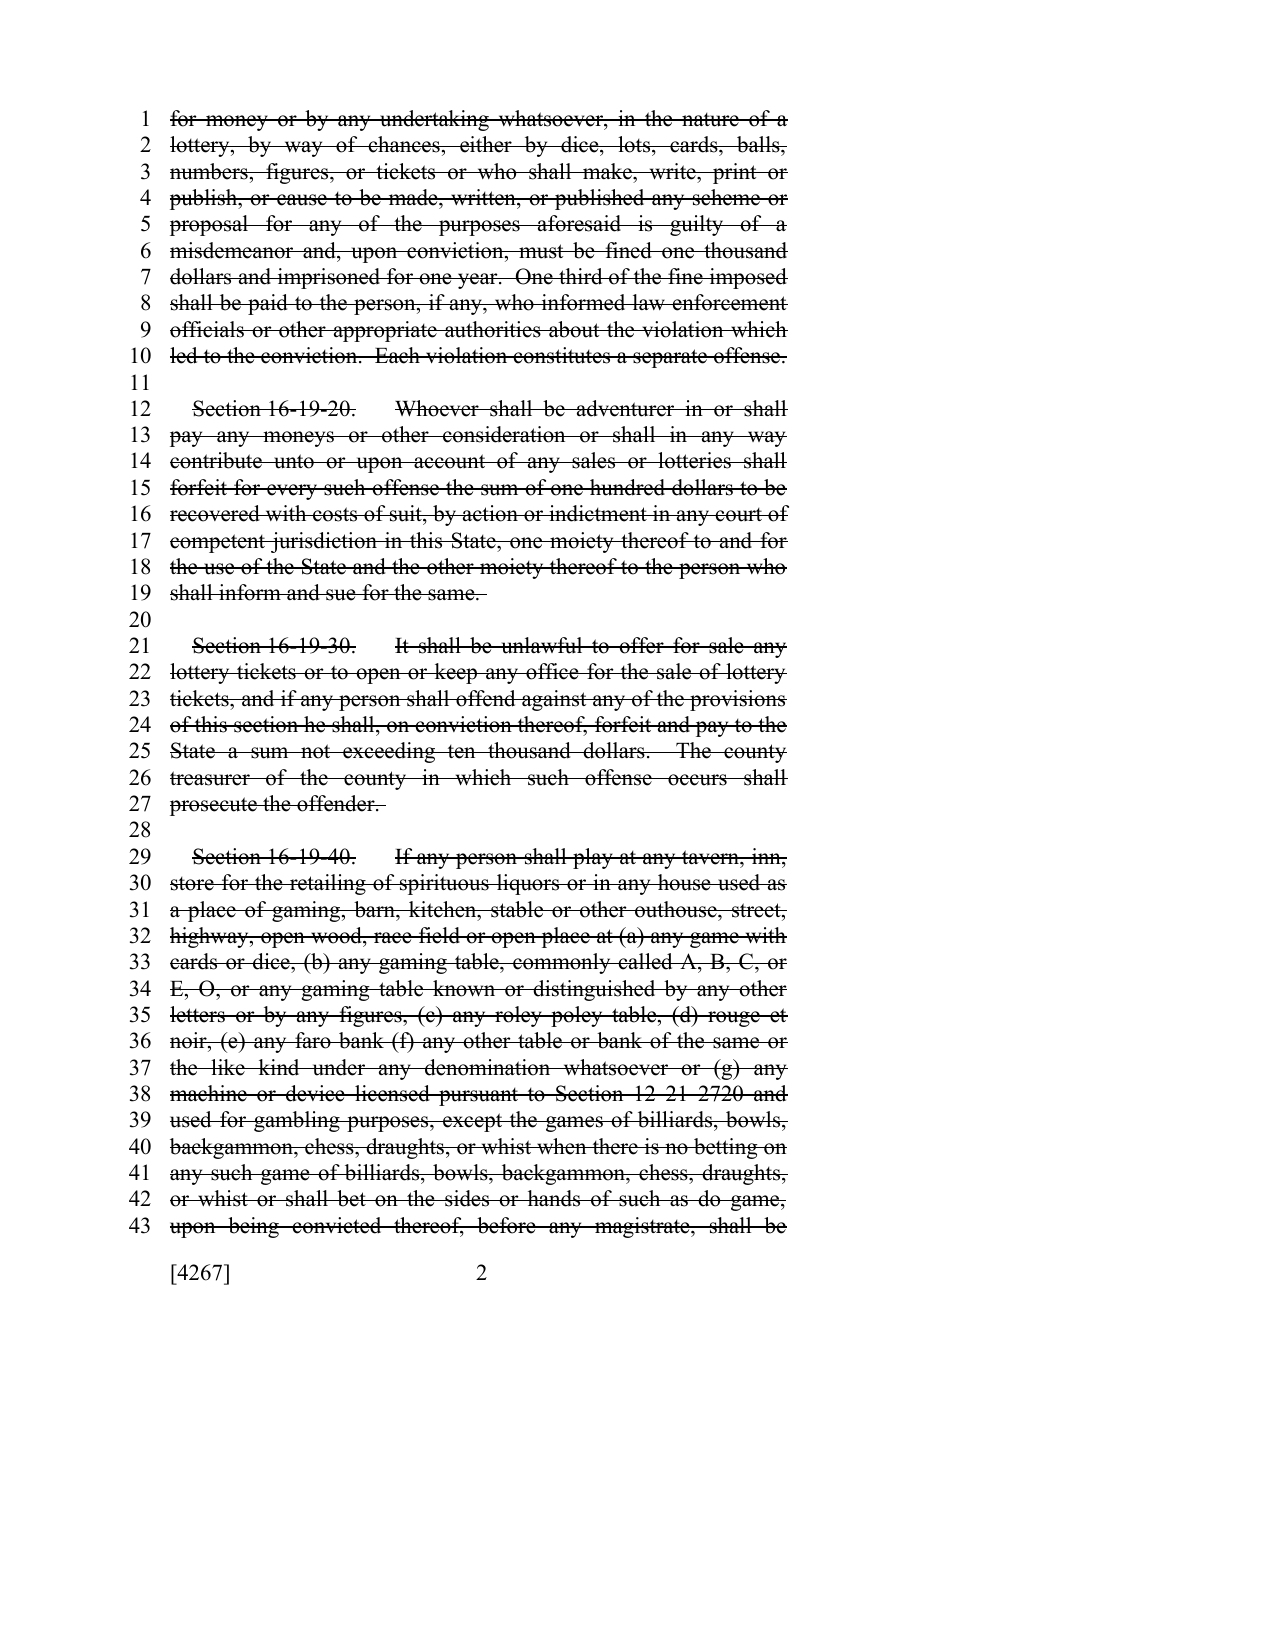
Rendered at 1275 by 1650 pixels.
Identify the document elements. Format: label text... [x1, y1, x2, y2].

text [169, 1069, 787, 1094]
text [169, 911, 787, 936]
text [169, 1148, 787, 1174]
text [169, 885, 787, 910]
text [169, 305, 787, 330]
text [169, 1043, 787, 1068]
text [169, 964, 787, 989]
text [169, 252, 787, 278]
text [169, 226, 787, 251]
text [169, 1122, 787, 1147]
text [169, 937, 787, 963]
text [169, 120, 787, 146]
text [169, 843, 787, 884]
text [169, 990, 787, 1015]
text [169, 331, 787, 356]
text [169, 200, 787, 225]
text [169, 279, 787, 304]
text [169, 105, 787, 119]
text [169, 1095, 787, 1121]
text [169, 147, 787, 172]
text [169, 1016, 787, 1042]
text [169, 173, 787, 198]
text Section 16-19-30. It shall be unlawful to offer for sale any lottery tickets or to open or keep any office for the sale of lottery tickets, and if any person shall offend against any of the provisions of this section he shall, on conviction thereof, forfeit and pay to the State a sum not exceeding ten thousand dollars. The county treasurer of the county in which such offense occurs shall prosecute the offender. [169, 632, 787, 673]
